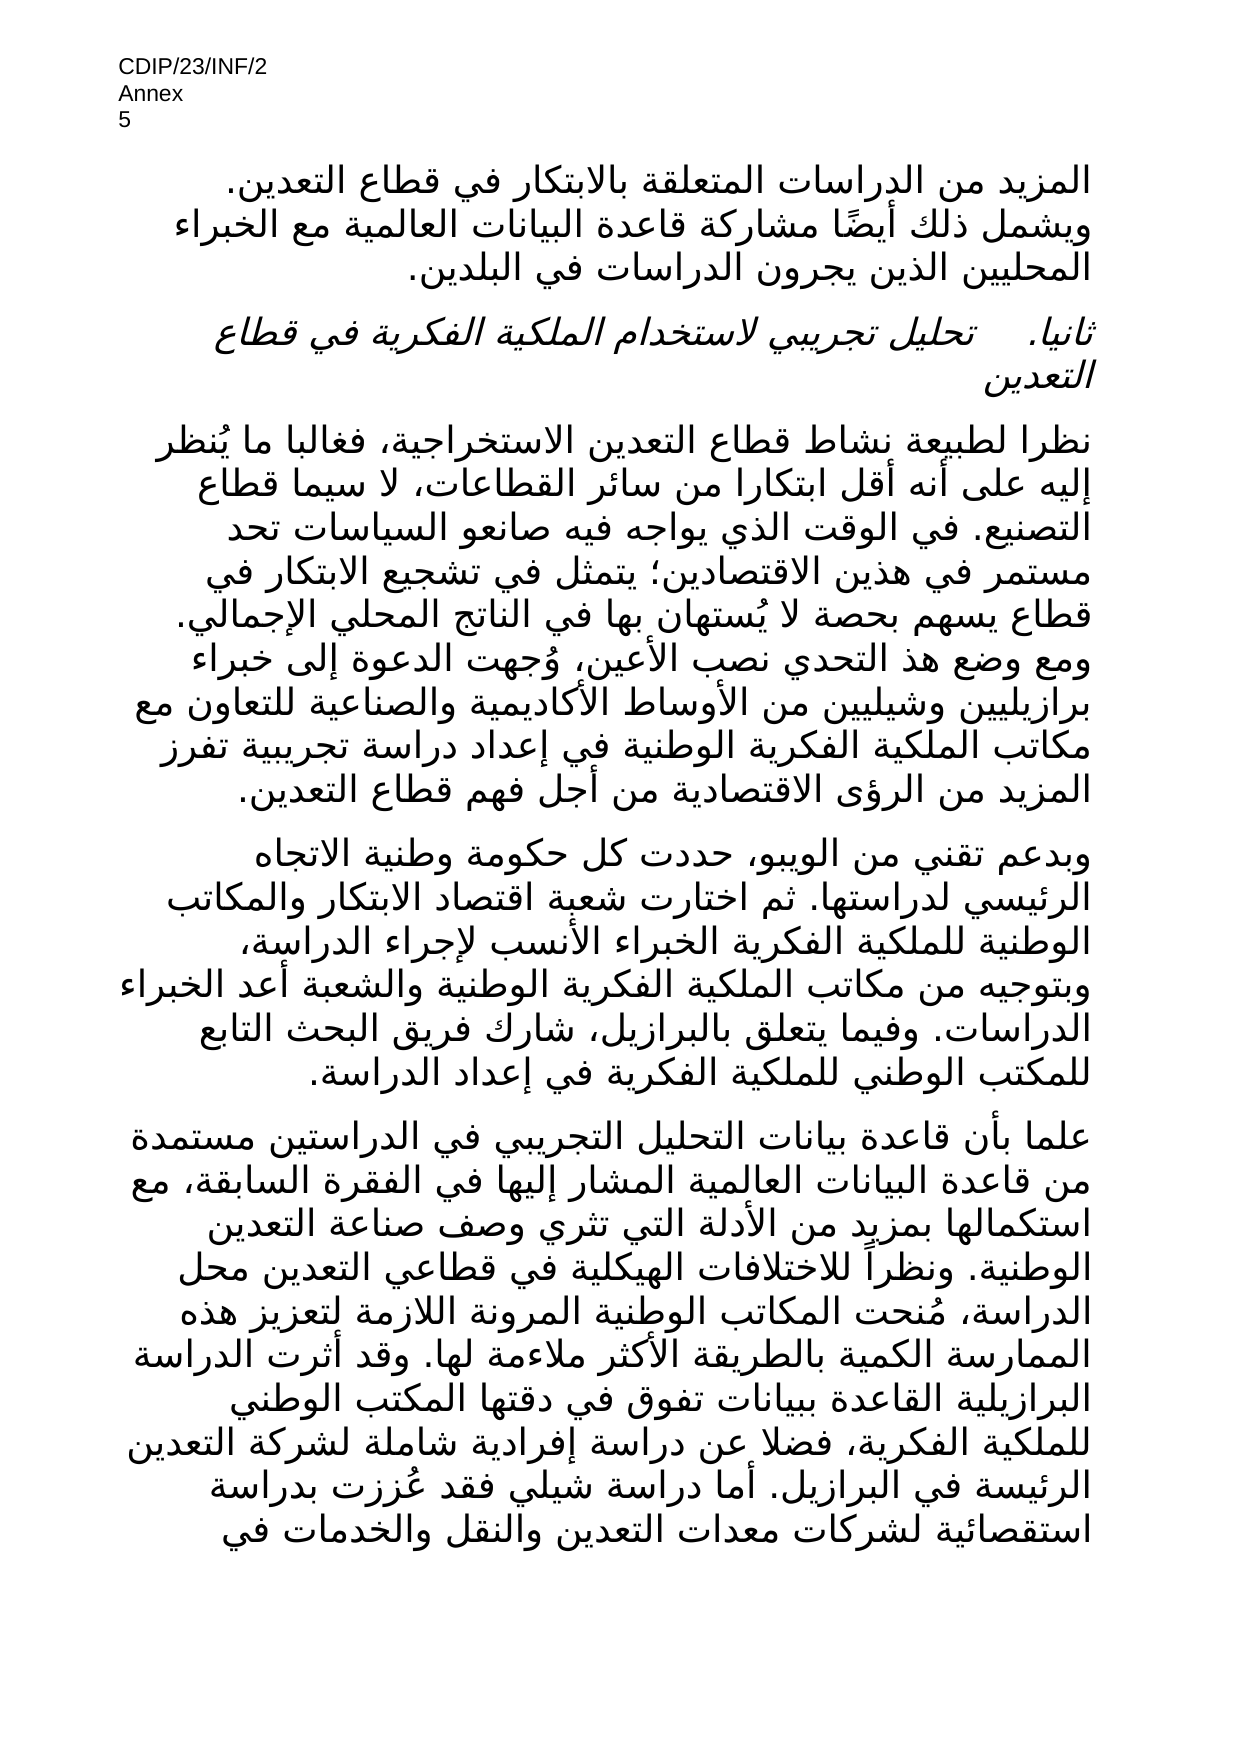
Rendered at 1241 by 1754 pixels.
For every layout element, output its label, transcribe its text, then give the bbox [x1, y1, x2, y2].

text وبدعم تقني من الويبو، حددت كل حكومة وطنية الاتجاه الرئيسي لدراستها. ثم اختارت شعبة اقتصاد الابتكار والمكاتب الوطنية للملكية الفكرية الخبراء الأنسب لإجراء الدراسة، وبتوجيه من مكاتب الملكية الفكرية الوطنية والشعبة أعد الخبراء الدراسات. وفيما يتعلق بالبرازيل، شارك فريق البحث التابع للمكتب الوطني للملكية الفكرية في إعداد الدراسة. [118, 832, 1092, 1094]
text نظرا لطبيعة نشاط قطاع التعدين الاستخراجية، فغالبا ما يُنظر إليه على أنه أقل ابتكارا من سائر القطاعات، لا سيما قطاع التصنيع. في الوقت الذي يواجه فيه صانعو السياسات تحد مستمر في هذين الاقتصادين؛ يتمثل في تشجيع الابتكار في قطاع يسهم بحصة لا يُستهان بها في الناتج المحلي الإجمالي. ومع وضع هذ التحدي نصب الأعين، وُجهت الدعوة إلى خبراء برازيليين وشيليين من الأوساط الأكاديمية والصناعية للتعاون مع مكاتب الملكية الفكرية الوطنية في إعداد دراسة تجريبية تفرز المزيد من الرؤى الاقتصادية من أجل فهم قطاع التعدين. [118, 418, 1092, 811]
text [118, 158, 1092, 289]
subtitle ثانيا. تحليل تجريبي لاستخدام الملكية الفكرية في قطاع التعدين [118, 310, 1092, 398]
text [118, 1115, 1092, 1551]
